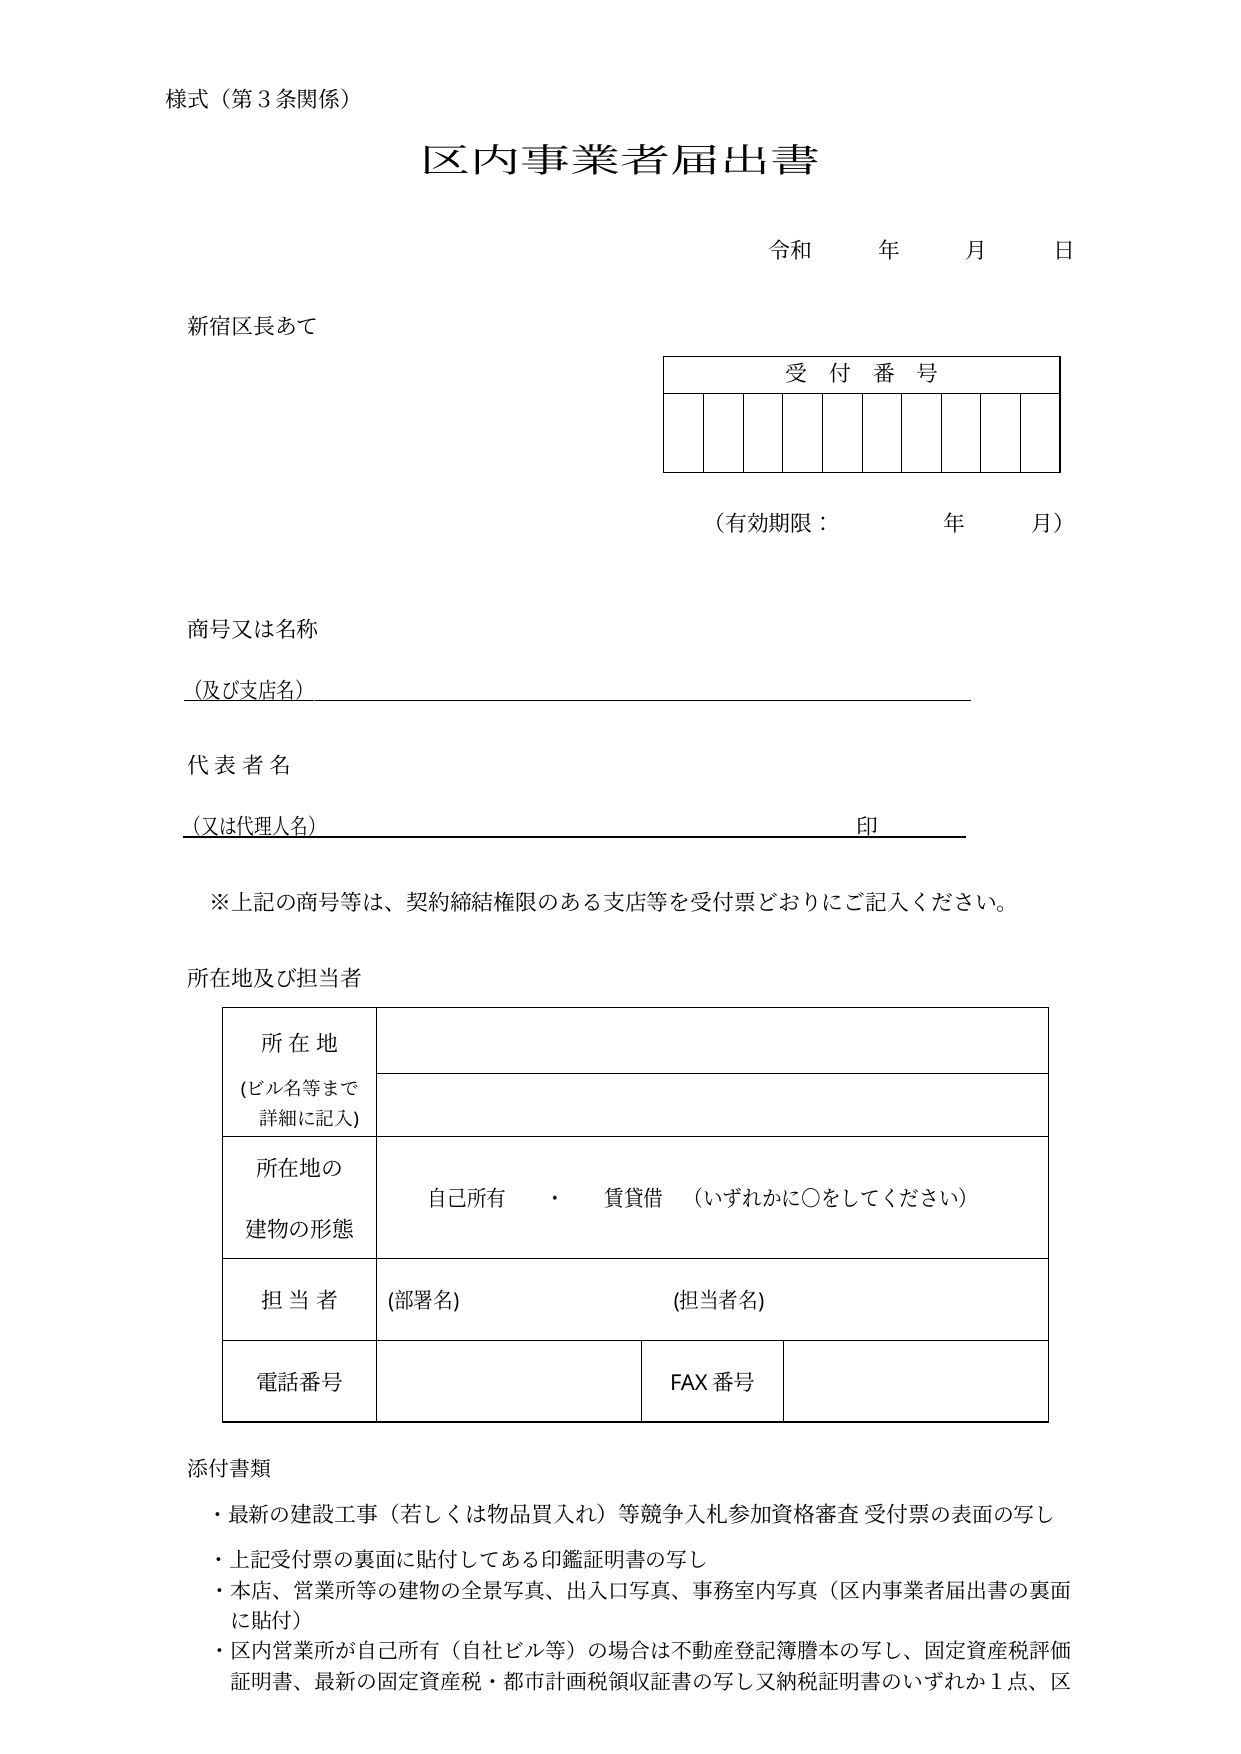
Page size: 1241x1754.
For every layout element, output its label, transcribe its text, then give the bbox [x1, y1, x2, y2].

table_header [377, 1008, 1048, 1072]
text 令和 年 月 日 [165, 219, 1075, 279]
table_cell [942, 394, 980, 472]
table_cell [377, 1074, 1048, 1136]
table_cell [1021, 394, 1059, 472]
table_cell (部署名) (担当者名) [377, 1259, 1048, 1340]
table_cell [377, 1341, 641, 1421]
table_header 所 在 地 (ビル名等まで詳細に記入) [223, 1008, 376, 1136]
table_cell 電話番号 [223, 1341, 376, 1421]
table_cell [664, 394, 703, 472]
table_cell [902, 394, 941, 472]
text ※上記の商号等は、契約締結権限のある支店等を受付票どおりにご記入ください。 [165, 870, 1075, 931]
table_cell FAX番号 [642, 1341, 783, 1421]
table_cell [981, 394, 1020, 472]
table_cell 担 当 者 [223, 1259, 376, 1340]
text （及び支店名） [165, 658, 1075, 719]
table_cell [704, 394, 743, 472]
table_cell [783, 394, 822, 472]
text ・最新の建設工事（若しくは物品買入れ）等競争入札参加資格審査 受付票の表面の写し [165, 1483, 1075, 1544]
text （有効期限： 年 月） [165, 492, 1075, 552]
text ・本店、営業所等の建物の全景写真、出入口写真、事務室内写真（区内事業者届出書の裏面に貼付） [209, 1574, 1075, 1634]
text 添付書類 [187, 1453, 1075, 1483]
text ・上記受付票の裏面に貼付してある印鑑証明書の写し [187, 1544, 1075, 1574]
text 新宿区長あて [165, 295, 1075, 355]
table_cell [823, 394, 862, 472]
table_header 受 付 番 号 [664, 357, 1059, 392]
table_cell 自己所有 ・ 賃貸借 （いずれかに○をしてください） [377, 1137, 1048, 1258]
text 商号又は名称 [165, 598, 1075, 658]
text （又は代理人名） 印 [165, 795, 1075, 855]
text 区内事業者届出書 [165, 128, 1075, 189]
text 所在地及び担当者 [165, 946, 1075, 1007]
table_cell [863, 394, 901, 472]
table_cell [784, 1341, 1048, 1421]
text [209, 1634, 1075, 1695]
text 代 表 者 名 [165, 734, 1075, 795]
table_cell [744, 394, 782, 472]
table_cell 所在地の 建物の形態 [223, 1137, 376, 1258]
text 様式（第３条関係） [165, 67, 1075, 128]
